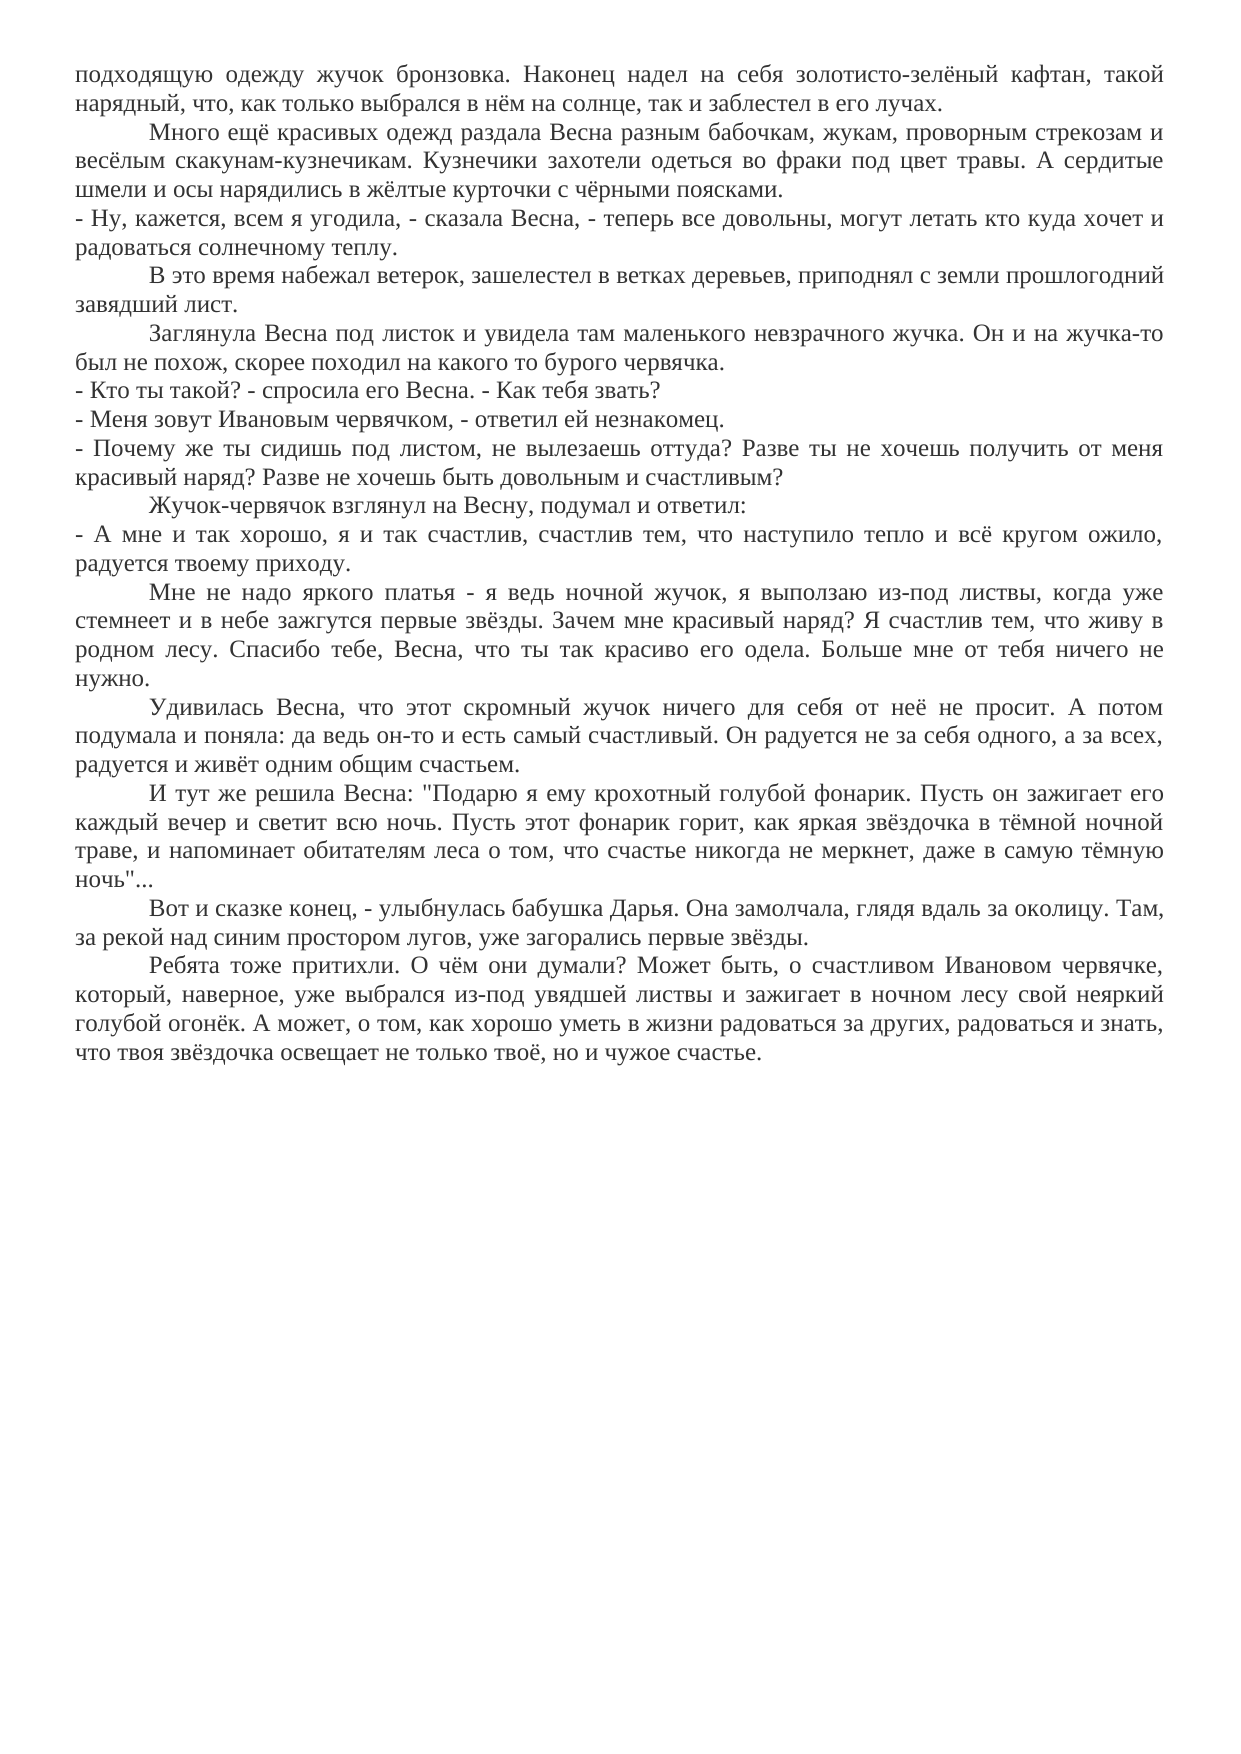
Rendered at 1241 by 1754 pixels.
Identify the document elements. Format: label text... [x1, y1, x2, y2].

text - Ну, кажется, всем я угодила, - сказала Весна, - теперь все довольны, могут летать кто куда хочет и радоваться солнечному теплу. [75, 203, 1165, 260]
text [75, 59, 1165, 117]
text - А мне и так хорошо, я и так счастлив, счастлив тем, что наступило тепло и всё кругом ожило, радуется твоему приходу. [75, 519, 1165, 577]
text Удивилась Весна, что этот скромный жучок ничего для себя от неё не просит. А потом подумала и поняла: да ведь он-то и есть самый счастливый. Он радуется не за себя одного, а за всех, радуется и живёт одним общим счастьем. [75, 692, 1165, 778]
text В это время набежал ветерок, зашелестел в ветках деревьев, приподнял с земли прошлогодний завядший лист. [75, 260, 1165, 318]
text - Меня зовут Ивановым червячком, - ответил ей незнакомец. [75, 404, 1165, 433]
text Ребята тоже притихли. О чём они думали? Может быть, о счастливом Ивановом червячке, который, наверное, уже выбрался из-под увядшей листвы и зажигает в ночном лесу свой неяркий голубой огонёк. А может, о том, как хорошо уметь в жизни радоваться за других, радоваться и знать, что твоя звёздочка освещает не только твоё, но и чужое счастье. [75, 950, 1165, 1065]
text - Кто ты такой? - спросила его Весна. - Как тебя звать? [75, 375, 1165, 404]
text Жучок-червячок взглянул на Весну, подумал и ответил: [75, 490, 1165, 519]
text Вот и сказке конец, - улыбнулась бабушка Дарья. Она замолчала, глядя вдаль за околицу. Там, за рекой над синим простором лугов, уже загорались первые звёзды. [75, 893, 1165, 950]
text Мне не надо яркого платья - я ведь ночной жучок, я выползаю из-под листвы, когда уже стемнеет и в небе зажгутся первые звёзды. Зачем мне красивый наряд? Я счастлив тем, что живу в родном лесу. Спасибо тебе, Весна, что ты так красиво его одела. Больше мне от тебя ничего не нужно. [75, 577, 1165, 692]
text И тут же решила Весна: "Подарю я ему крохотный голубой фонарик. Пусть он зажигает его каждый вечер и светит всю ночь. Пусть этот фонарик горит, как яркая звёздочка в тёмной ночной траве, и напоминает обитателям леса о том, что счастье никогда не меркнет, даже в самую тёмную ночь"... [75, 778, 1165, 893]
text - Почему же ты сидишь под листом, не вылезаешь оттуда? Разве ты не хочешь получить от меня красивый наряд? Разве не хочешь быть довольным и счастливым? [75, 433, 1165, 490]
text Много ещё красивых одежд раздала Весна разным бабочкам, жукам, проворным стрекозам и весёлым скакунам-кузнечикам. Кузнечики захотели одеться во фраки под цвет травы. А сердитые шмели и осы нарядились в жёлтые курточки с чёрными поясками. [75, 117, 1165, 203]
text Заглянула Весна под листок и увидела там маленького невзрачного жучка. Он и на жучка-то был не похож, скорее походил на какого то бурого червячка. [75, 318, 1165, 375]
